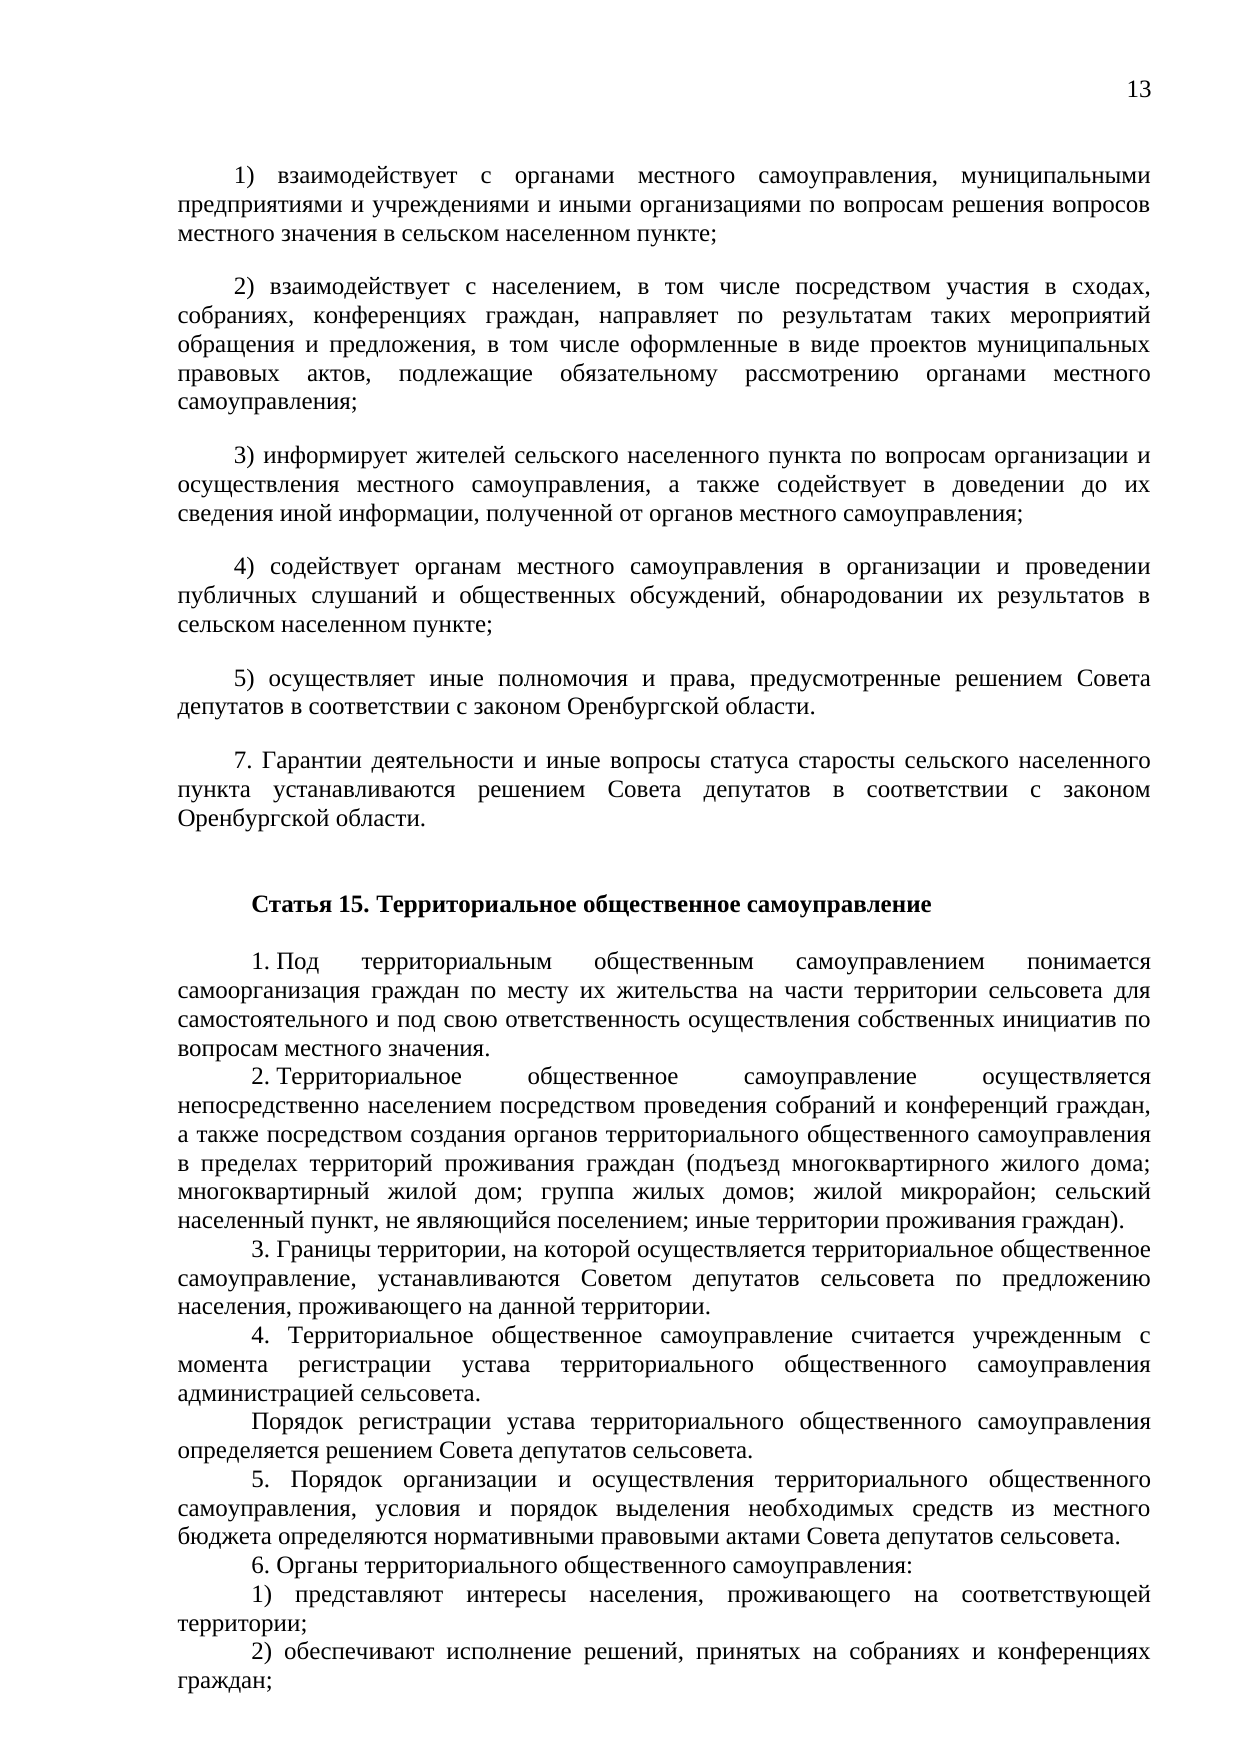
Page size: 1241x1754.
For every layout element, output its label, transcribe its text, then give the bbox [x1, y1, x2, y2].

text 1. Под территориальным общественным самоуправлением понимается самоорганизация граждан по месту их жительства на части территории сельсовета для самостоятельного и под свою ответственность осуществления собственных инициатив по вопросам местного значения. [177, 946, 1152, 1061]
text 3) информирует жителей сельского населенного пункта по вопросам организации и осуществления местного самоуправления, а также содействует в доведении до их сведения иной информации, полученной от органов местного самоуправления; [177, 440, 1152, 526]
text 4) содействует органам местного самоуправления в организации и проведении публичных слушаний и общественных обсуждений, обнародовании их результатов в сельском населенном пункте; [177, 551, 1152, 638]
text 3. Границы территории, на которой осуществляется территориальное общественное самоуправление, устанавливаются Советом депутатов сельсовета по предложению населения, проживающего на данной территории. [177, 1234, 1152, 1320]
text 7. Гарантии деятельности и иные вопросы статуса старосты сельского населенного пункта устанавливаются решением Совета депутатов в соответствии с законом Оренбургской области. [177, 745, 1152, 831]
text Статья 15. Территориальное общественное самоуправление [177, 889, 1152, 918]
text 2) взаимодействует с населением, в том числе посредством участия в сходах, собраниях, конференциях граждан, направляет по результатам таких мероприятий обращения и предложения, в том числе оформленные в виде проектов муниципальных правовых актов, подлежащие обязательному рассмотрению органами местного самоуправления; [177, 271, 1152, 415]
text 5) осуществляет иные полномочия и права, предусмотренные решением Совета депутатов в соответствии с законом Оренбургской области. [177, 663, 1152, 720]
text 4. Территориальное общественное самоуправление считается учрежденным с момента регистрации устава территориального общественного самоуправления администрацией сельсовета. [177, 1320, 1152, 1406]
text 1) взаимодействует с органами местного самоуправления, муниципальными предприятиями и учреждениями и иными организациями по вопросам решения вопросов местного значения в сельском населенном пункте; [177, 118, 1152, 246]
text Порядок регистрации устава территориального общественного самоуправления определяется решением Совета депутатов сельсовета. [177, 1406, 1152, 1464]
text 2) обеспечивают исполнение решений, принятых на собраниях и конференциях граждан; [177, 1636, 1152, 1694]
text 5. Порядок организации и осуществления территориального общественного самоуправления, условия и порядок выделения необходимых средств из местного бюджета определяются нормативными правовыми актами Совета депутатов сельсовета. [177, 1464, 1152, 1550]
text 2. Территориальное общественное самоуправление осуществляется непосредственно населением посредством проведения собраний и конференций граждан, а также посредством создания органов территориального общественного самоуправления в пределах территорий проживания граждан (подъезд многоквартирного жилого дома; многоквартирный жилой дом; группа жилых домов; жилой микрорайон; сельский населенный пункт, не являющийся поселением; иные территории проживания граждан). [177, 1061, 1152, 1234]
text 6. Органы территориального общественного самоуправления: [177, 1550, 1152, 1579]
text 1) представляют интересы населения, проживающего на соответствующей территории; [177, 1579, 1152, 1636]
